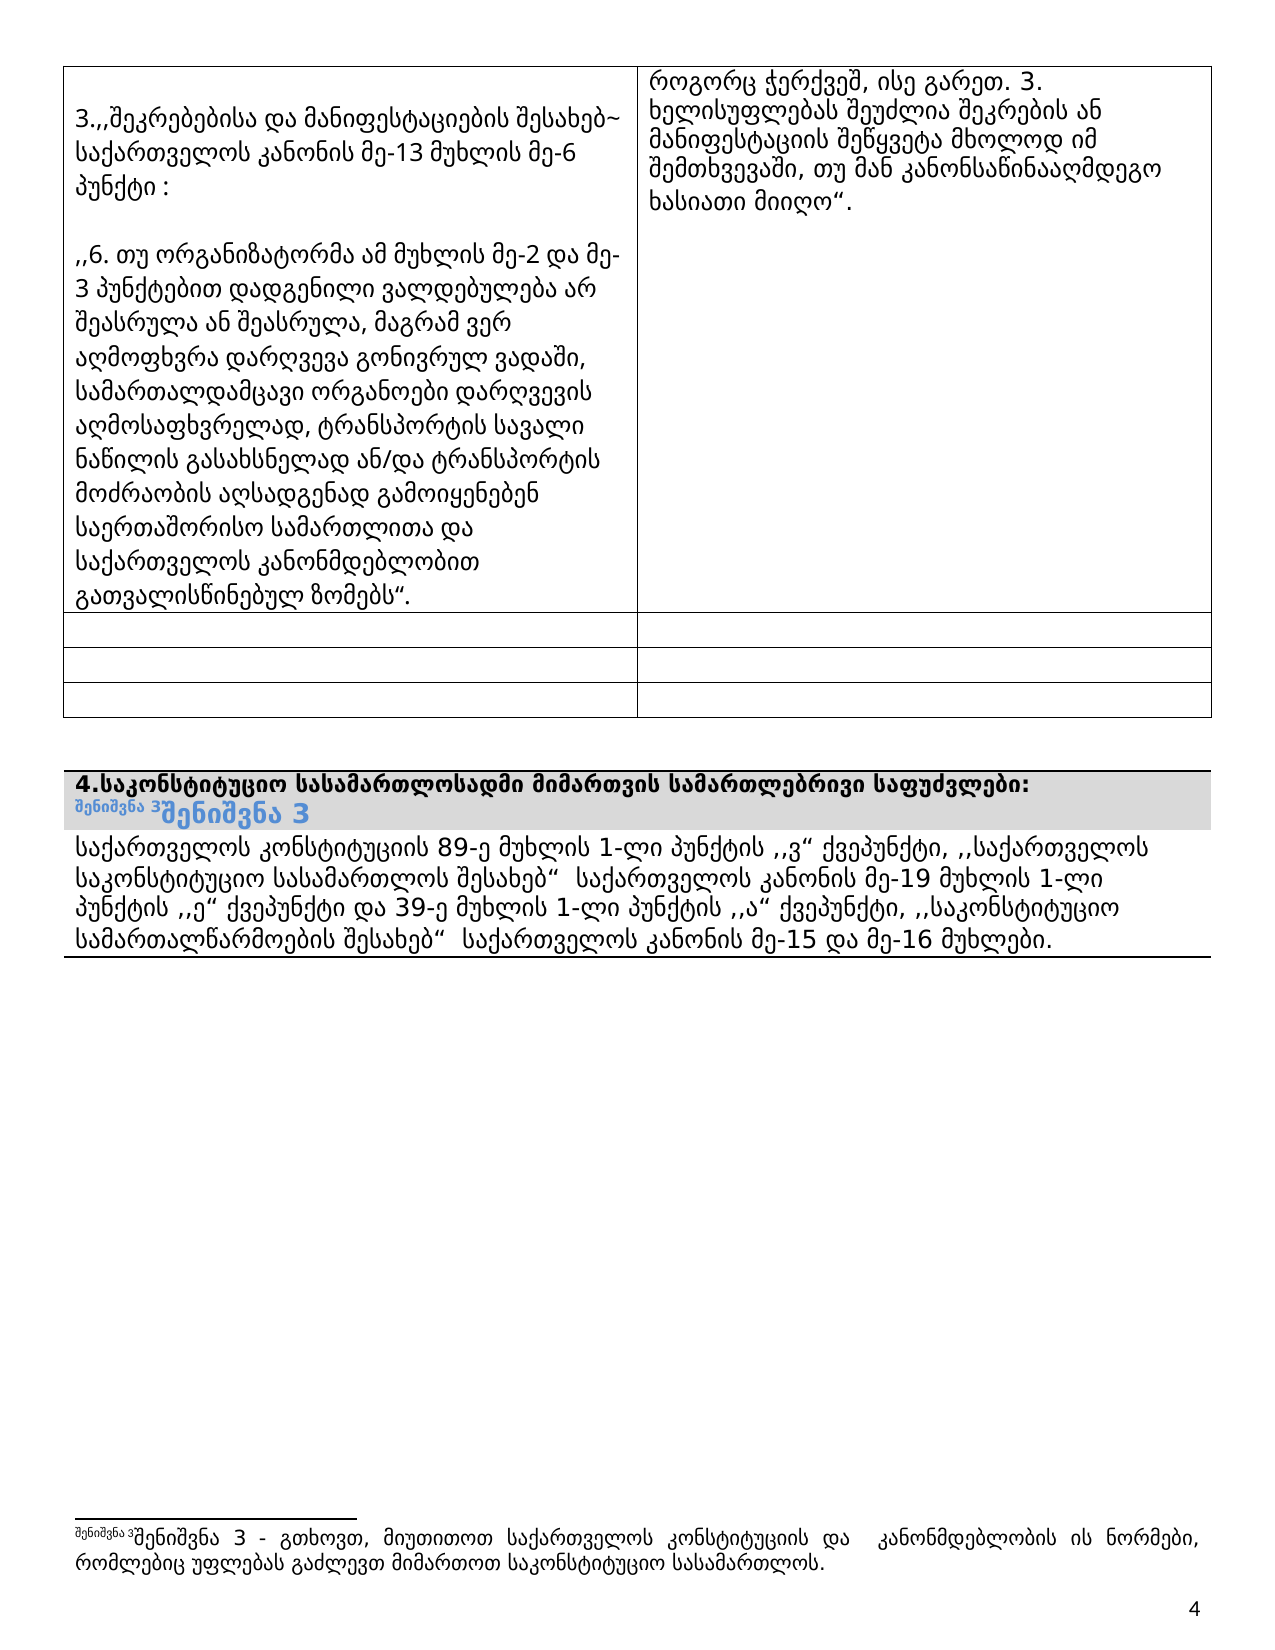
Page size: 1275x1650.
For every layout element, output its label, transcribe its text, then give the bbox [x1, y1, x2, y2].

table_header 4.საკონსტიტუციო სასამართლოსადმი მიმართვის სამართლებრივი საფუძვლები: შენიშვნა 3 [64, 772, 1211, 830]
table_cell [638, 683, 1211, 717]
table_cell [64, 683, 637, 717]
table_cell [64, 67, 637, 612]
table_cell [64, 613, 637, 647]
table_cell [638, 648, 1211, 682]
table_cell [638, 67, 1211, 612]
table_cell [638, 613, 1211, 647]
table_cell საქართველოს კონსტიტუციის 89-ე მუხლის 1-ლი პუნქტის ,,ვ“ ქვეპუნქტი, ,,საქართველოს საკონსტიტუციო სასამართლოს შესახებ“ საქართველოს კანონის მე-19 მუხლის 1-ლი პუნქტის ,,ე“ ქვეპუნქტი და 39-ე მუხლის 1-ლი პუნქტის ,,ა“ ქვეპუნქტი, ,,საკონსტიტუციო სამართალწარმოების შესახებ“ საქართველოს კანონის მე-15 და მე-16 მუხლები. [64, 830, 1211, 956]
table_cell [64, 648, 637, 682]
